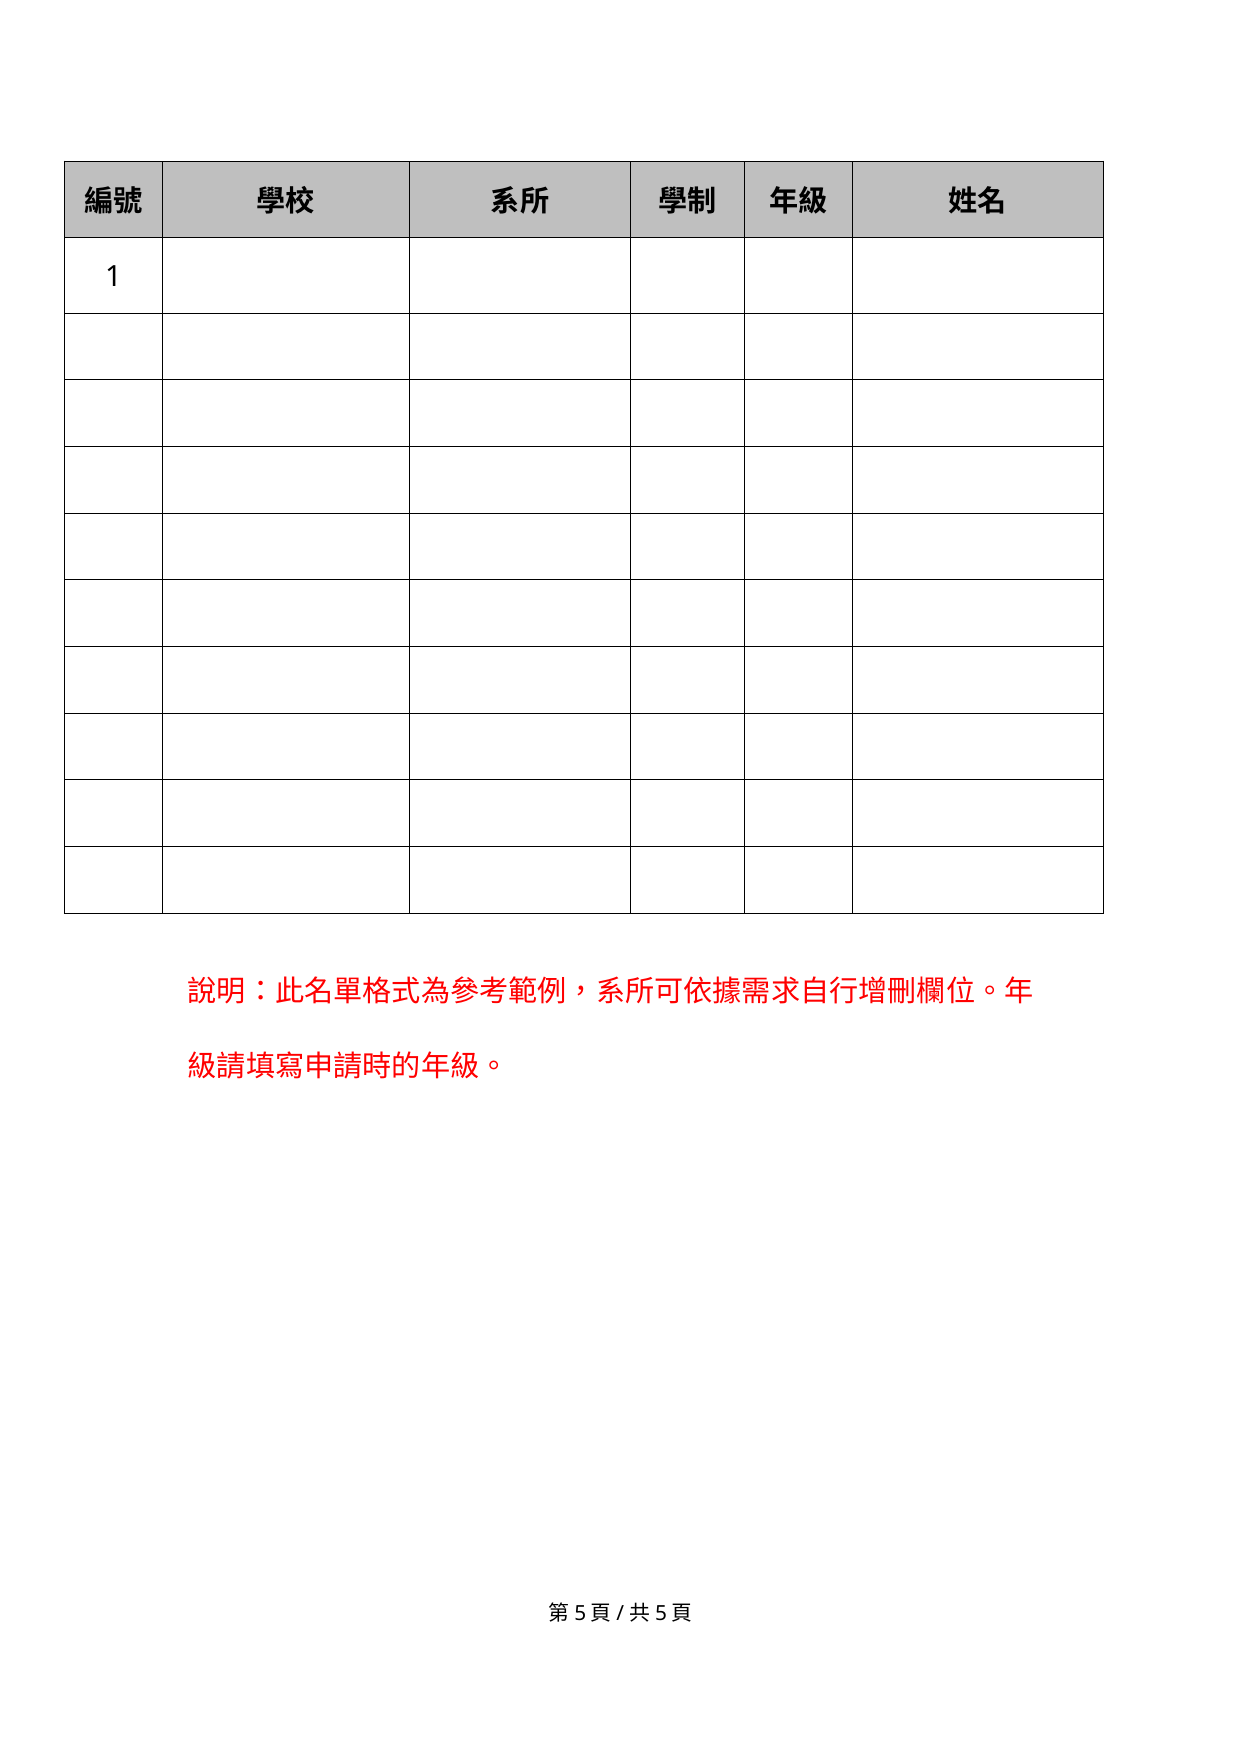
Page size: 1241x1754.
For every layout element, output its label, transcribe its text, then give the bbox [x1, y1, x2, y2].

table_cell 1 [65, 238, 162, 313]
table_cell [745, 447, 852, 513]
table_cell [853, 847, 1103, 913]
table_cell [631, 238, 744, 313]
table_cell [410, 647, 630, 713]
table_cell [410, 514, 630, 579]
table_cell [853, 380, 1103, 446]
table_cell [65, 780, 162, 846]
table_cell [631, 780, 744, 846]
table_cell [631, 847, 744, 913]
table_cell [163, 780, 409, 846]
table_cell [853, 447, 1103, 513]
table_cell [163, 314, 409, 379]
table_cell [65, 447, 162, 513]
table_header 學校 [163, 162, 409, 237]
table_header 學制 [631, 162, 744, 237]
table_cell [410, 380, 630, 446]
table_cell [631, 647, 744, 713]
table_cell [163, 647, 409, 713]
table_cell [745, 780, 852, 846]
table_cell [410, 847, 630, 913]
table_cell [163, 580, 409, 646]
text 說明：此名單格式為參考範例，系所可依據需求自行增刪欄位。年級請填寫申請時的年級。 [187, 951, 1053, 1101]
table_header 編號 [65, 162, 162, 237]
table_cell [65, 314, 162, 379]
table_header 年級 [745, 162, 852, 237]
table_cell [65, 380, 162, 446]
table_cell [65, 647, 162, 713]
table_cell [65, 714, 162, 779]
table_header 姓名 [853, 162, 1103, 237]
table_cell [65, 847, 162, 913]
table_cell [410, 314, 630, 379]
table_cell [745, 580, 852, 646]
table_cell [853, 238, 1103, 313]
table_cell [410, 580, 630, 646]
table_cell [163, 714, 409, 779]
table_cell [853, 714, 1103, 779]
table_cell [163, 380, 409, 446]
table_cell [745, 647, 852, 713]
table_cell [853, 514, 1103, 579]
table_cell [163, 238, 409, 313]
table_cell [745, 514, 852, 579]
table_cell [410, 238, 630, 313]
table_cell [745, 380, 852, 446]
table_cell [853, 647, 1103, 713]
table_cell [163, 847, 409, 913]
table_cell [853, 780, 1103, 846]
table_cell [65, 580, 162, 646]
table_cell [65, 514, 162, 579]
table_cell [745, 714, 852, 779]
table_cell [853, 314, 1103, 379]
table_cell [410, 780, 630, 846]
table_cell [410, 447, 630, 513]
table_cell [163, 514, 409, 579]
table_cell [410, 714, 630, 779]
table_cell [631, 447, 744, 513]
table_cell [163, 447, 409, 513]
table_cell [745, 314, 852, 379]
table_cell [631, 314, 744, 379]
table_cell [631, 580, 744, 646]
table_cell [745, 238, 852, 313]
table_cell [631, 514, 744, 579]
table_cell [631, 380, 744, 446]
table_cell [853, 580, 1103, 646]
table_header 系所 [410, 162, 630, 237]
table_cell [745, 847, 852, 913]
table_cell [631, 714, 744, 779]
